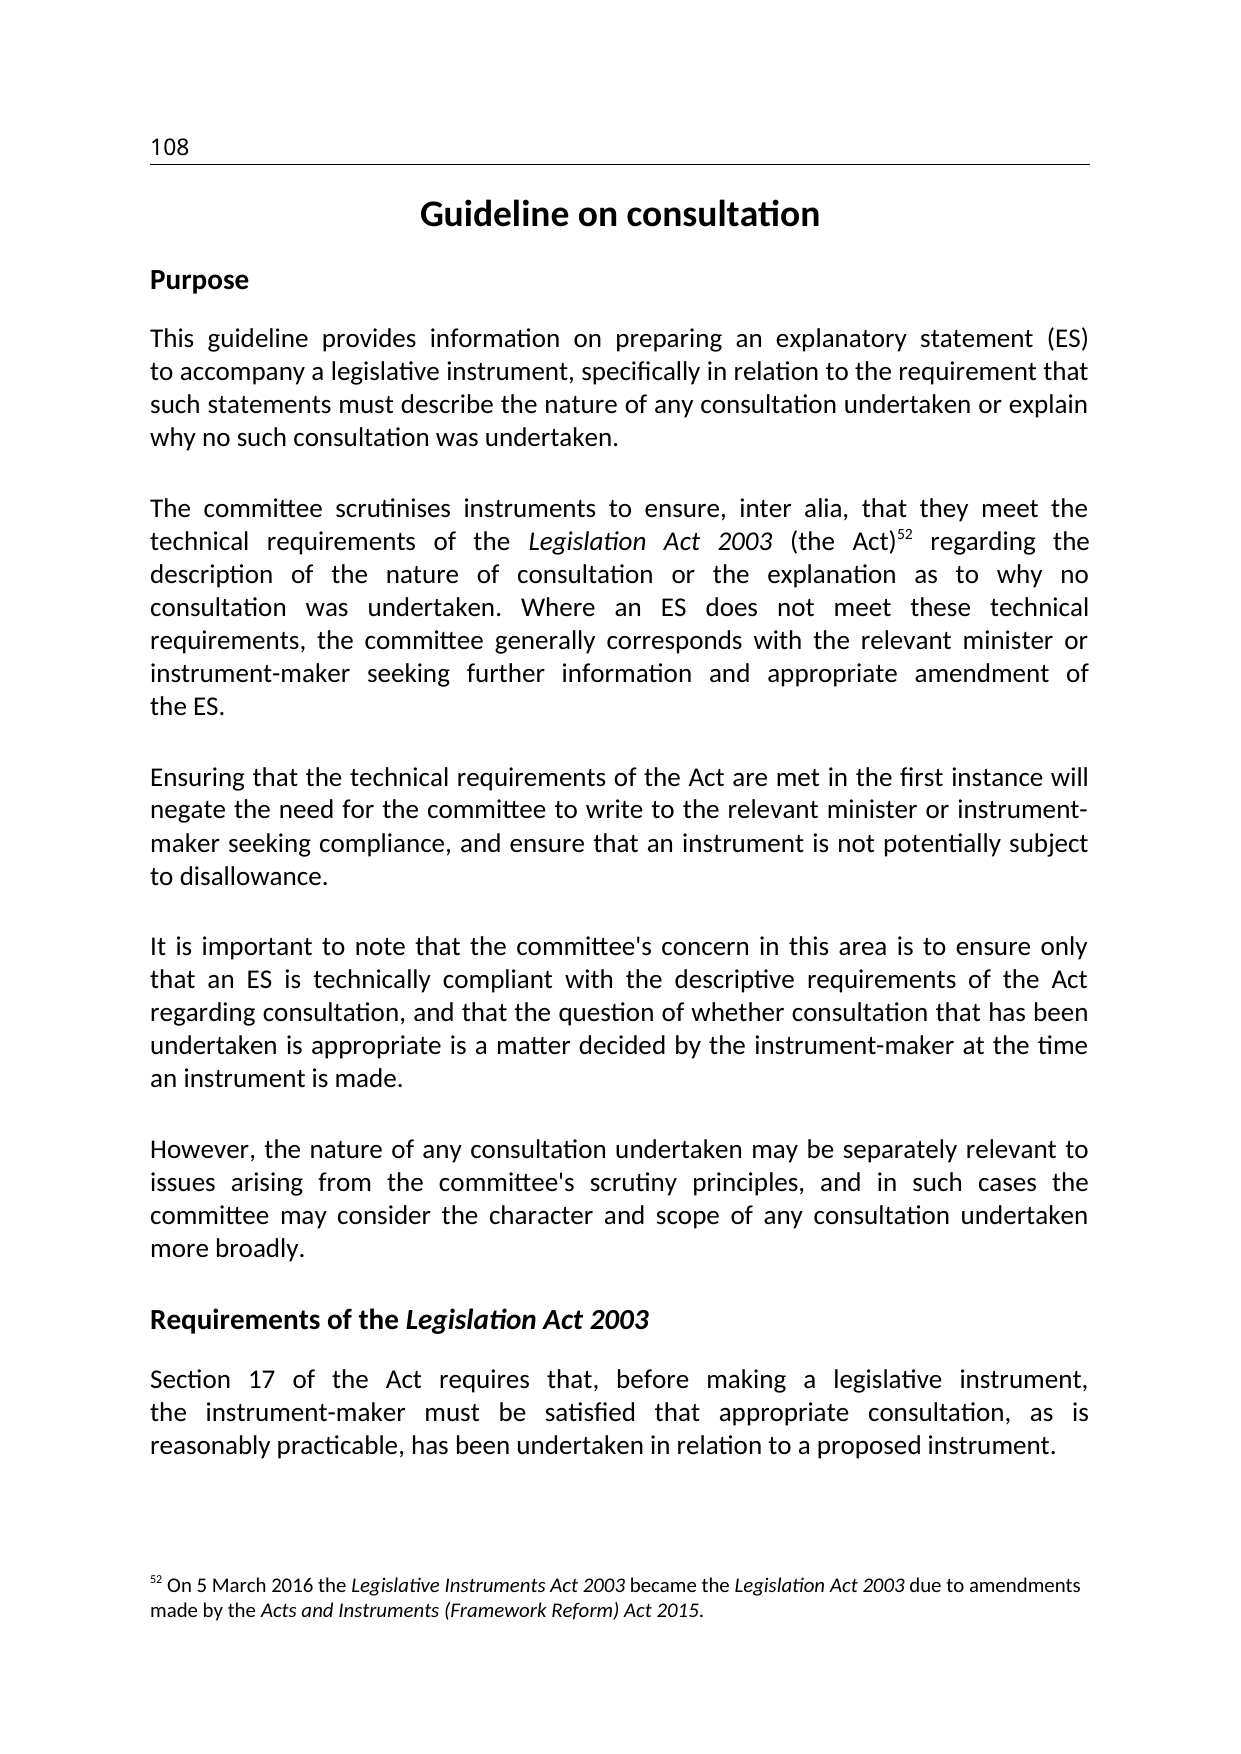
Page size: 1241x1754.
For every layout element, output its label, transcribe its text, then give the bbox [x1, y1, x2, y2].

subtitle Purpose [150, 261, 1090, 296]
subtitle Requirements of the Legislation Act 2003 [150, 1301, 1090, 1337]
text This guideline provides information on preparing an explanatory statement (ES) to accompany a legislative instrument, specifically in relation to the requirement that such statements must describe the nature of any consultation undertaken or explain why no such consultation was undertaken. [150, 321, 1090, 453]
text However, the nature of any consultation undertaken may be separately relevant to issues arising from the committee's scrutiny principles, and in such cases the committee may consider the character and scope of any consultation undertaken more broadly. [150, 1132, 1090, 1264]
text The committee scrutinises instruments to ensure, inter alia, that they meet the technical requirements of the Legislation Act 2003 (the Act) regarding the description of the nature of consultation or the explanation as to why no consultation was undertaken. Where an ES does not meet these technical requirements, the committee generally corresponds with the relevant minister or instrument-maker seeking further information and appropriate amendment of the ES. [150, 491, 1090, 722]
text Ensuring that the technical requirements of the Act are met in the first instance will negate the need for the committee to write to the relevant minister or instrument-maker seeking compliance, and ensure that an instrument is not potentially subject to disallowance. [150, 760, 1090, 892]
text Section 17 of the Act requires that, before making a legislative instrument, the instrument-maker must be satisfied that appropriate consultation, as is reasonably practicable, has been undertaken in relation to a proposed instrument. [150, 1362, 1090, 1461]
text It is important to note that the committee's concern in this area is to ensure only that an ES is technically compliant with the descriptive requirements of the Act regarding consultation, and that the question of whether consultation that has been undertaken is appropriate is a matter decided by the instrument-maker at the time an instrument is made. [150, 929, 1090, 1094]
subtitle Guideline on consultation [150, 190, 1090, 236]
